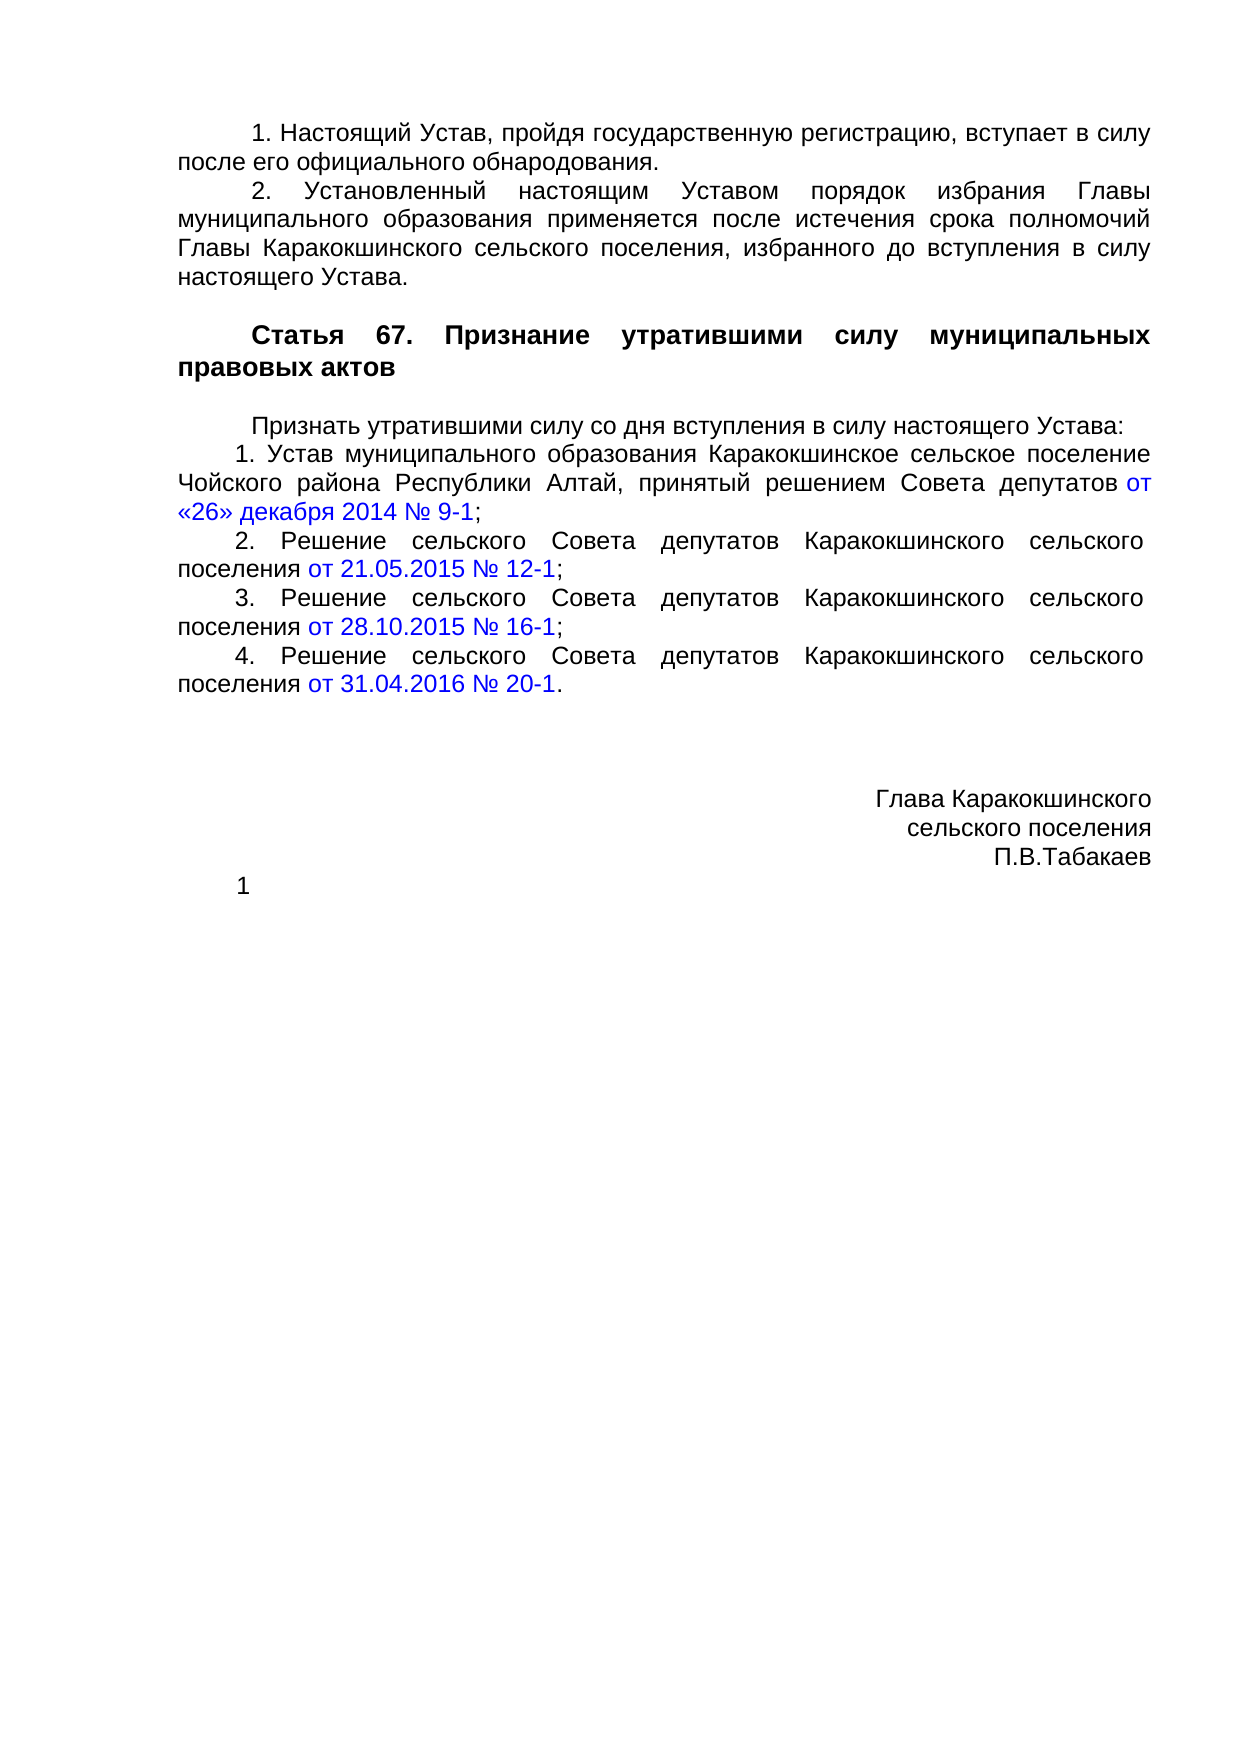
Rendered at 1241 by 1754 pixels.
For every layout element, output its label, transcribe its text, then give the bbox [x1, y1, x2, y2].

text 2. Установленный настоящим Уставом порядок избрания Главы муниципального образования применяется после истечения срока полномочий Главы Каракокшинского сельского поселения, избранного до вступления в силу настоящего Устава. [177, 176, 1152, 291]
text Глава Каракокшинского [177, 784, 1152, 813]
text Признать утратившими силу со дня вступления в силу настоящего Устава: [177, 411, 1152, 439]
text 1. Настоящий Устав, пройдя государственную регистрацию, вступает в силу после его официального обнародования. [177, 118, 1152, 176]
text 2. Решение сельского Совета депутатов Каракокшинского сельского поселения от 21.05.2015 № 12-1; [177, 526, 1152, 583]
text 1 [177, 871, 1152, 899]
text П.В.Табакаев [177, 842, 1152, 871]
text 1. Устав муниципального образования Каракокшинское сельское поселение Чойского района Республики Алтай, принятый решением Совета депутатов от «26» декабря 2014 № 9-1; [177, 439, 1152, 526]
text сельского поселения [177, 813, 1152, 842]
text Статья 67. Признание утратившими силу муниципальных правовых актов [177, 319, 1152, 382]
text 4. Решение сельского Совета депутатов Каракокшинского сельского поселения от 31.04.2016 № 20-1. [177, 641, 1152, 698]
text 3. Решение сельского Совета депутатов Каракокшинского сельского поселения от 28.10.2015 № 16-1; [177, 583, 1152, 641]
